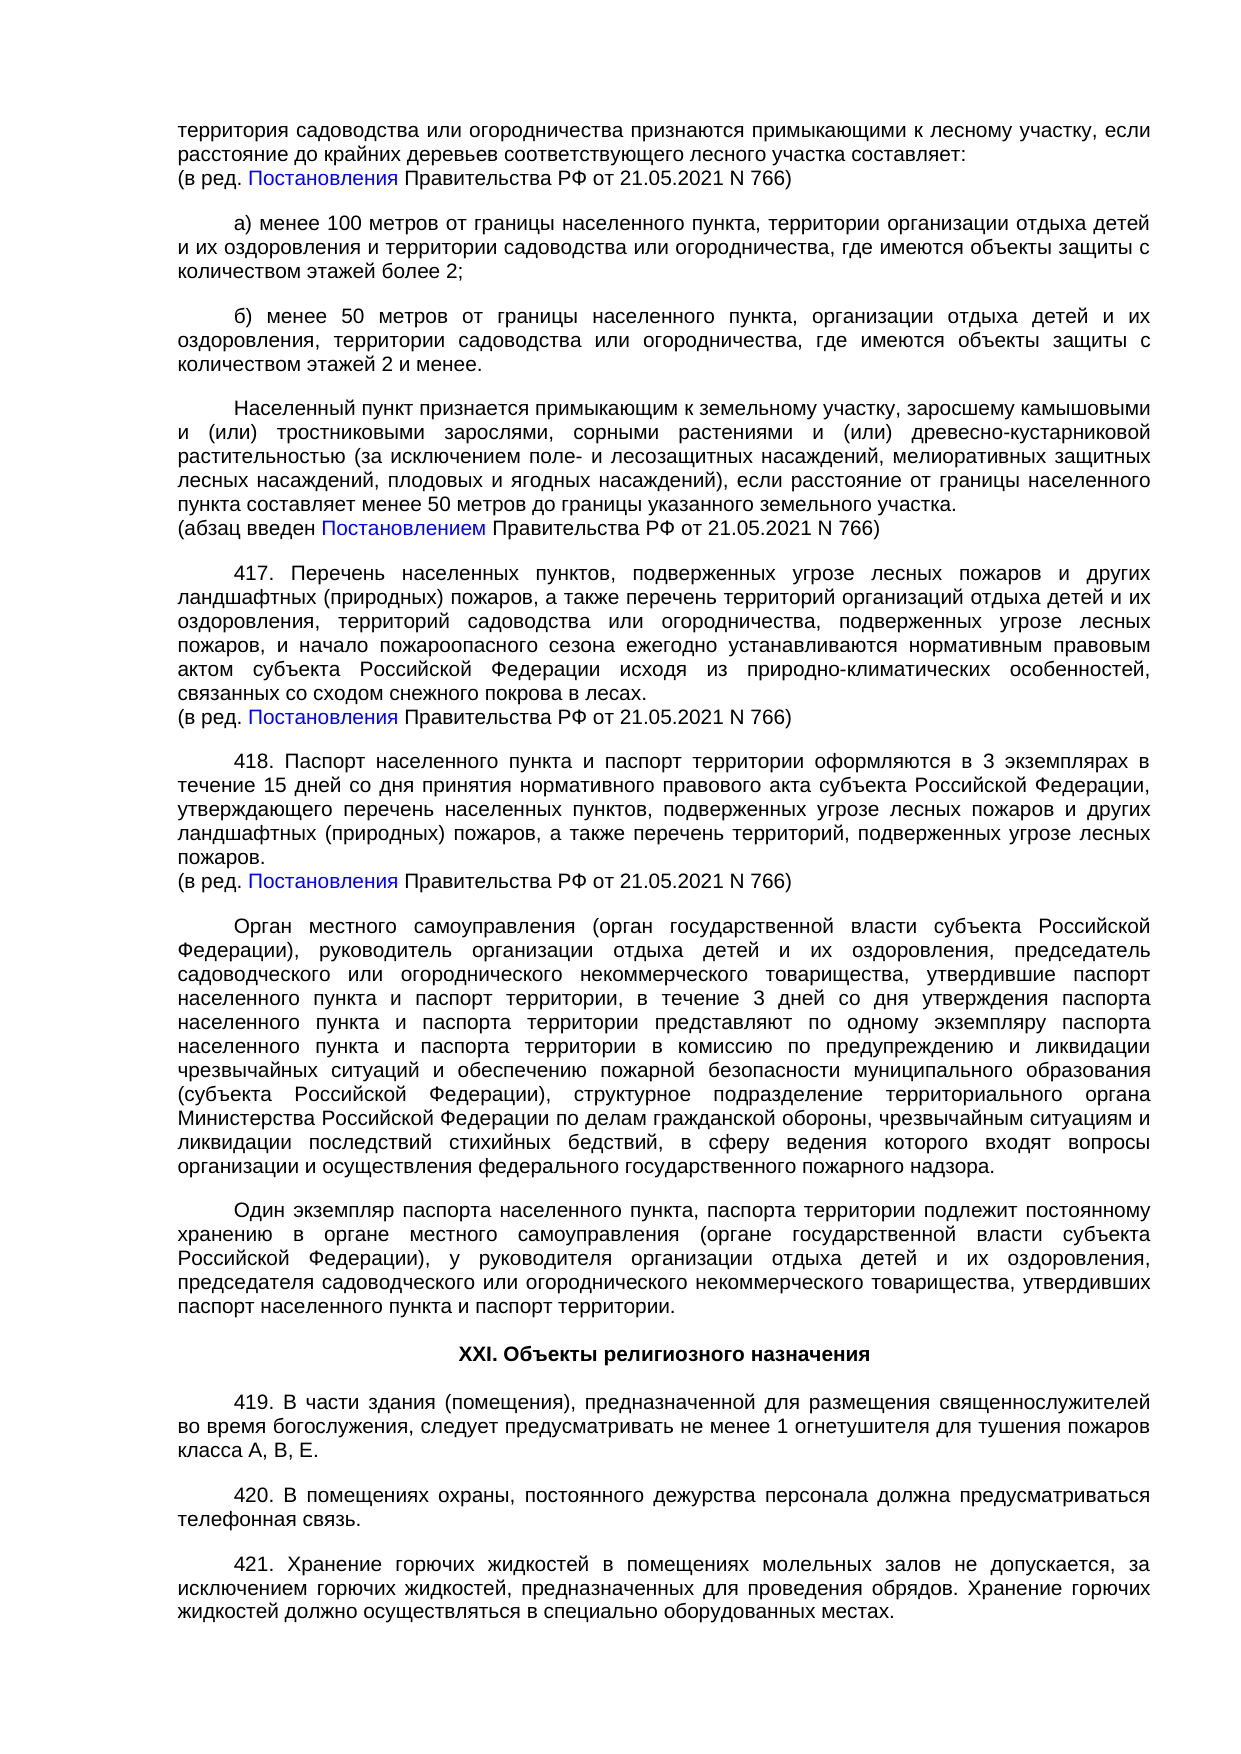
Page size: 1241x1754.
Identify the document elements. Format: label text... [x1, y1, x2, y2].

text Населенный пункт признается примыкающим к земельному участку, заросшему камышовыми и (или) тростниковыми зарослями, сорными растениями и (или) древесно-кустарниковой растительностью (за исключением поле- и лесозащитных насаждений, мелиоративных защитных лесных насаждений, плодовых и ягодных насаждений), если расстояние от границы населенного пункта составляет менее 50 метров до границы указанного земельного участка. [177, 396, 1152, 516]
text 419. В части здания (помещения), предназначенной для размещения священнослужителей во время богослужения, следует предусматривать не менее 1 огнетушителя для тушения пожаров класса A, B, E. [177, 1390, 1152, 1462]
text Один экземпляр паспорта населенного пункта, паспорта территории подлежит постоянному хранению в органе местного самоуправления (органе государственной власти субъекта Российской Федерации), у руководителя организации отдыха детей и их оздоровления, председателя садоводческого или огороднического некоммерческого товарищества, утвердивших паспорт населенного пункта и паспорт территории. [177, 1198, 1152, 1318]
title XXI. Объекты религиозного назначения [177, 1342, 1152, 1366]
text (в ред. Постановления Правительства РФ от 21.05.2021 N 766) [177, 869, 1152, 893]
text 418. Паспорт населенного пункта и паспорт территории оформляются в 3 экземплярах в течение 15 дней со дня принятия нормативного правового акта субъекта Российской Федерации, утверждающего перечень населенных пунктов, подверженных угрозе лесных пожаров и других ландшафтных (природных) пожаров, а также перечень территорий, подверженных угрозе лесных пожаров. [177, 749, 1152, 869]
text а) менее 100 метров от границы населенного пункта, территории организации отдыха детей и их оздоровления и территории садоводства или огородничества, где имеются объекты защиты с количеством этажей более 2; [177, 211, 1152, 283]
text Орган местного самоуправления (орган государственной власти субъекта Российской Федерации), руководитель организации отдыха детей и их оздоровления, председатель садоводческого или огороднического некоммерческого товарищества, утвердившие паспорт населенного пункта и паспорт территории, в течение 3 дней со дня утверждения паспорта населенного пункта и паспорта территории представляют по одному экземпляру паспорта населенного пункта и паспорта территории в комиссию по предупреждению и ликвидации чрезвычайных ситуаций и обеспечению пожарной безопасности муниципального образования (субъекта Российской Федерации), структурное подразделение территориального органа Министерства Российской Федерации по делам гражданской обороны, чрезвычайным ситуациям и ликвидации последствий стихийных бедствий, в сферу ведения которого входят вопросы организации и осуществления федерального государственного пожарного надзора. [177, 914, 1152, 1177]
text (абзац введен Постановлением Правительства РФ от 21.05.2021 N 766) [177, 516, 1152, 540]
text 421. Хранение горючих жидкостей в помещениях молельных залов не допускается, за исключением горючих жидкостей, предназначенных для проведения обрядов. Хранение горючих жидкостей должно осуществляться в специально оборудованных местах. [177, 1551, 1152, 1623]
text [177, 118, 1152, 166]
text (в ред. Постановления Правительства РФ от 21.05.2021 N 766) [177, 704, 1152, 728]
text (в ред. Постановления Правительства РФ от 21.05.2021 N 766) [177, 166, 1152, 190]
text 417. Перечень населенных пунктов, подверженных угрозе лесных пожаров и других ландшафтных (природных) пожаров, а также перечень территорий организаций отдыха детей и их оздоровления, территорий садоводства или огородничества, подверженных угрозе лесных пожаров, и начало пожароопасного сезона ежегодно устанавливаются нормативным правовым актом субъекта Российской Федерации исходя из природно-климатических особенностей, связанных со сходом снежного покрова в лесах. [177, 561, 1152, 704]
text 420. В помещениях охраны, постоянного дежурства персонала должна предусматриваться телефонная связь. [177, 1483, 1152, 1531]
text б) менее 50 метров от границы населенного пункта, организации отдыха детей и их оздоровления, территории садоводства или огородничества, где имеются объекты защиты с количеством этажей 2 и менее. [177, 303, 1152, 375]
